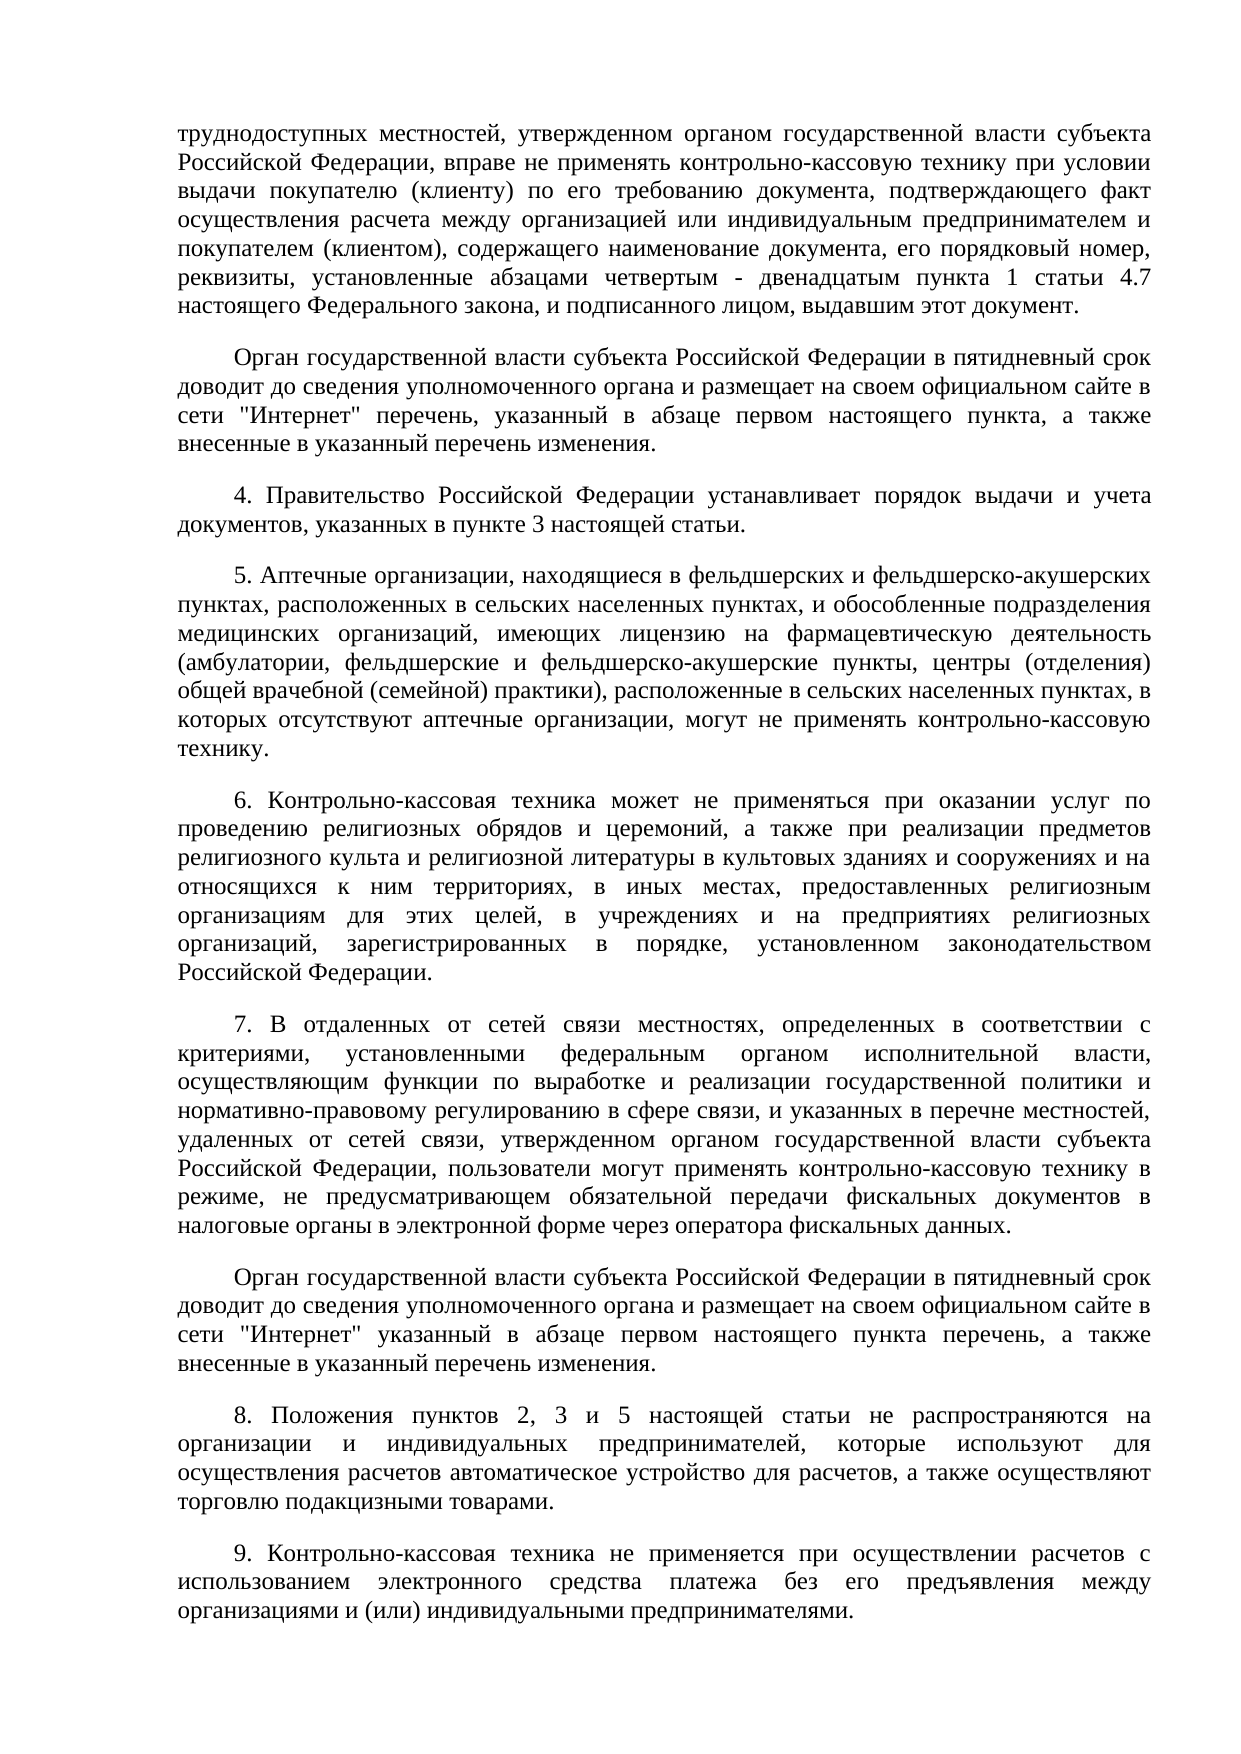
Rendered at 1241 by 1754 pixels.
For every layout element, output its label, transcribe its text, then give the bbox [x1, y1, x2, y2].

text 7. В отдаленных от сетей связи местностях, определенных в соответствии с критериями, установленными федеральным органом исполнительной власти, осуществляющим функции по выработке и реализации государственной политики и нормативно-правовому регулированию в сфере связи, и указанных в перечне местностей, удаленных от сетей связи, утвержденном органом государственной власти субъекта Российской Федерации, пользователи могут применять контрольно-кассовую технику в режиме, не предусматривающем обязательной передачи фискальных документов в налоговые органы в электронной форме через оператора фискальных данных. [177, 1009, 1152, 1239]
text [177, 118, 1152, 319]
text 5. Аптечные организации, находящиеся в фельдшерских и фельдшерско-акушерских пунктах, расположенных в сельских населенных пунктах, и обособленные подразделения медицинских организаций, имеющих лицензию на фармацевтическую деятельность (амбулатории, фельдшерские и фельдшерско-акушерские пункты, центры (отделения) общей врачебной (семейной) практики), расположенные в сельских населенных пунктах, в которых отсутствуют аптечные организации, могут не применять контрольно-кассовую технику. [177, 561, 1152, 762]
text 8. Положения пунктов 2, 3 и 5 настоящей статьи не распространяются на организации и индивидуальных предпринимателей, которые используют для осуществления расчетов автоматическое устройство для расчетов, а также осуществляют торговлю подакцизными товарами. [177, 1400, 1152, 1515]
text Орган государственной власти субъекта Российской Федерации в пятидневный срок доводит до сведения уполномоченного органа и размещает на своем официальном сайте в сети "Интернет" перечень, указанный в абзаце первом настоящего пункта, а также внесенные в указанный перечень изменения. [177, 342, 1152, 457]
text Орган государственной власти субъекта Российской Федерации в пятидневный срок доводит до сведения уполномоченного органа и размещает на своем официальном сайте в сети "Интернет" указанный в абзаце первом настоящего пункта перечень, а также внесенные в указанный перечень изменения. [177, 1262, 1152, 1377]
text 4. Правительство Российской Федерации устанавливает порядок выдачи и учета документов, указанных в пункте 3 настоящей статьи. [177, 480, 1152, 538]
text 6. Контрольно-кассовая техника может не применяться при оказании услуг по проведению религиозных обрядов и церемоний, а также при реализации предметов религиозного культа и религиозной литературы в культовых зданиях и сооружениях и на относящихся к ним территориях, в иных местах, предоставленных религиозным организациям для этих целей, в учреждениях и на предприятиях религиозных организаций, зарегистрированных в порядке, установленном законодательством Российской Федерации. [177, 785, 1152, 986]
text 9. Контрольно-кассовая техника не применяется при осуществлении расчетов с использованием электронного средства платежа без его предъявления между организациями и (или) индивидуальными предпринимателями. [177, 1538, 1152, 1624]
